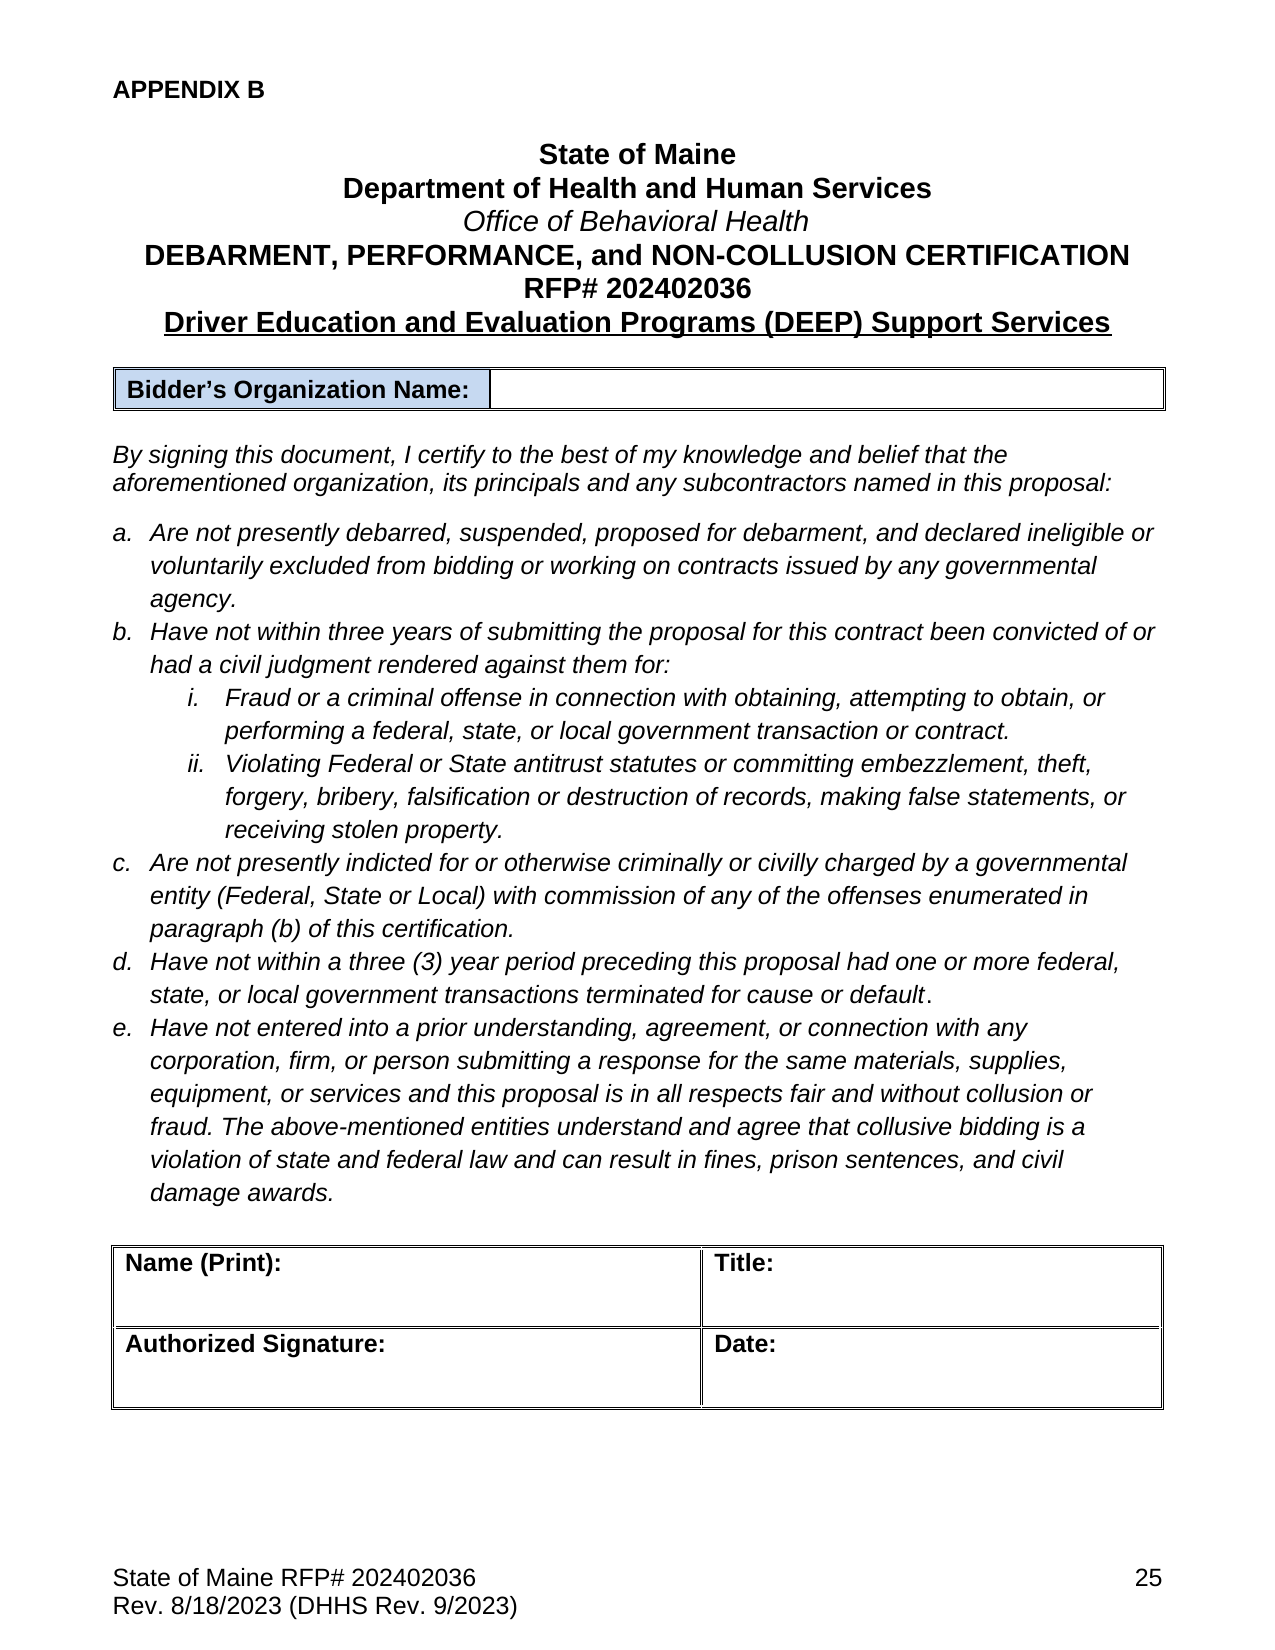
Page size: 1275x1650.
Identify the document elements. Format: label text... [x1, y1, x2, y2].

list Have not entered into a prior understanding, agreement, or connection with any corporation, firm, or person submitting a response for the same materials, supplies, equipment, or services and this proposal is in all respects fair and without collusion or fraud. The above-mentioned entities understand and agree that collusive bidding is a violation of state and federal law and can result in fines, prison sentences, and civil damage awards. [112, 1013, 1162, 1207]
list Have not within three years of submitting the proposal for this contract been convicted of or had a civil judgment rendered against them for: [112, 617, 1162, 679]
table_header [491, 370, 1163, 408]
list Are not presently debarred, suspended, proposed for debarment, and declared ineligible or voluntarily excluded from bidding or working on contracts issued by any governmental agency. [112, 518, 1162, 613]
text APPENDIX B [112, 75, 1162, 104]
table_header Name (Print): [114, 1246, 702, 1326]
table_cell Authorized Signature: [114, 1326, 702, 1407]
text State of Maine [112, 137, 1162, 171]
text By signing this document, I certify to the best of my knowledge and belief that the aforementioned organization, its principals and any subcontractors named in this proposal: [112, 440, 1162, 497]
table_header Bidder’s Organization Name: [116, 370, 489, 408]
list Violating Federal or State antitrust statutes or committing embezzlement, theft, forgery, bribery, falsification or destruction of records, making false statements, or receiving stolen property. [187, 749, 1162, 844]
text Office of Behavioral Health [112, 204, 1162, 238]
text RFP# 202402036 [112, 271, 1162, 305]
table_cell Date: [702, 1326, 1161, 1407]
text Department of Health and Human Services [112, 171, 1162, 204]
list Have not within a three (3) year period preceding this proposal had one or more federal, state, or local government transactions terminated for cause or default. [112, 947, 1162, 1009]
table_header Title: [702, 1248, 1161, 1326]
list Fraud or a criminal offense in connection with obtaining, attempting to obtain, or performing a federal, state, or local government transaction or contract. [187, 683, 1162, 745]
text Driver Education and Evaluation Programs (DEEP) Support Services [112, 305, 1162, 338]
text DEBARMENT, PERFORMANCE, and NON-COLLUSION CERTIFICATION [112, 238, 1162, 271]
list Are not presently indicted for or otherwise criminally or civilly charged by a governmental entity (Federal, State or Local) with commission of any of the offenses enumerated in paragraph (b) of this certification. [112, 848, 1162, 943]
